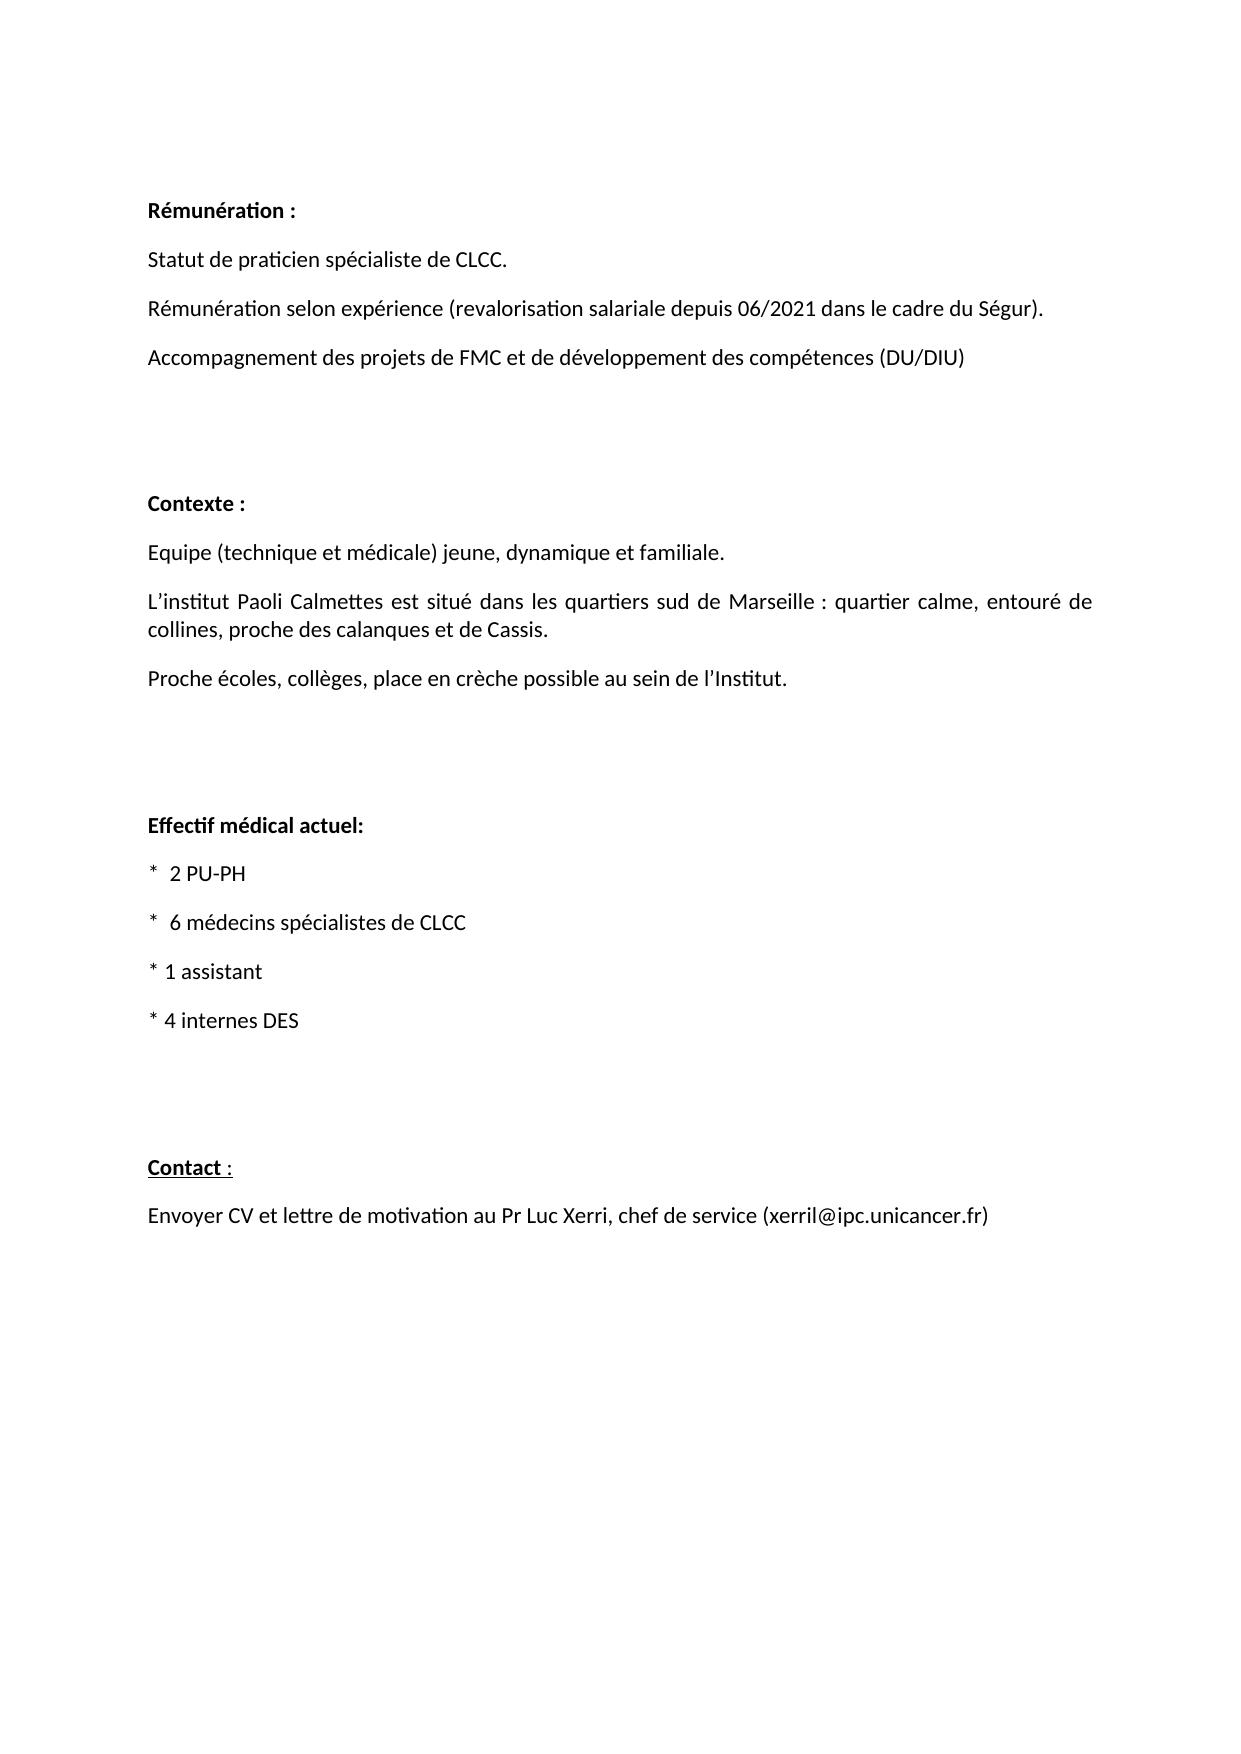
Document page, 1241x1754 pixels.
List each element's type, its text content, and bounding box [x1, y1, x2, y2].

text Rémunération : [148, 196, 1093, 224]
text Statut de praticien spécialiste de CLCC. [148, 245, 1093, 273]
text Accompagnement des projets de FMC et de développement des compétences (DU/DIU) [148, 343, 1093, 371]
text Envoyer CV et lettre de motivation au Pr Luc Xerri, chef de service (xerril@ipc.unicancer.fr) [148, 1202, 1093, 1229]
text Contexte : [148, 489, 1093, 518]
text Rémunération selon expérience (revalorisation salariale depuis 06/2021 dans le cadre du Ségur). [148, 294, 1093, 322]
text * 4 internes DES [148, 1006, 1093, 1034]
text * 6 médecins spécialistes de CLCC [148, 908, 1093, 936]
text Proche écoles, collèges, place en crèche possible au sein de l’Institut. [148, 664, 1093, 692]
text * 1 assistant [148, 957, 1093, 985]
text L’institut Paoli Calmettes est situé dans les quartiers sud de Marseille : quartier calme, entouré de collines, proche des calanques et de Cassis. [148, 587, 1093, 643]
text * 2 PU-PH [148, 859, 1093, 888]
text Contact : [148, 1153, 1093, 1181]
text Effectif médical actuel: [148, 811, 1093, 839]
text Equipe (technique et médicale) jeune, dynamique et familiale. [148, 538, 1093, 566]
